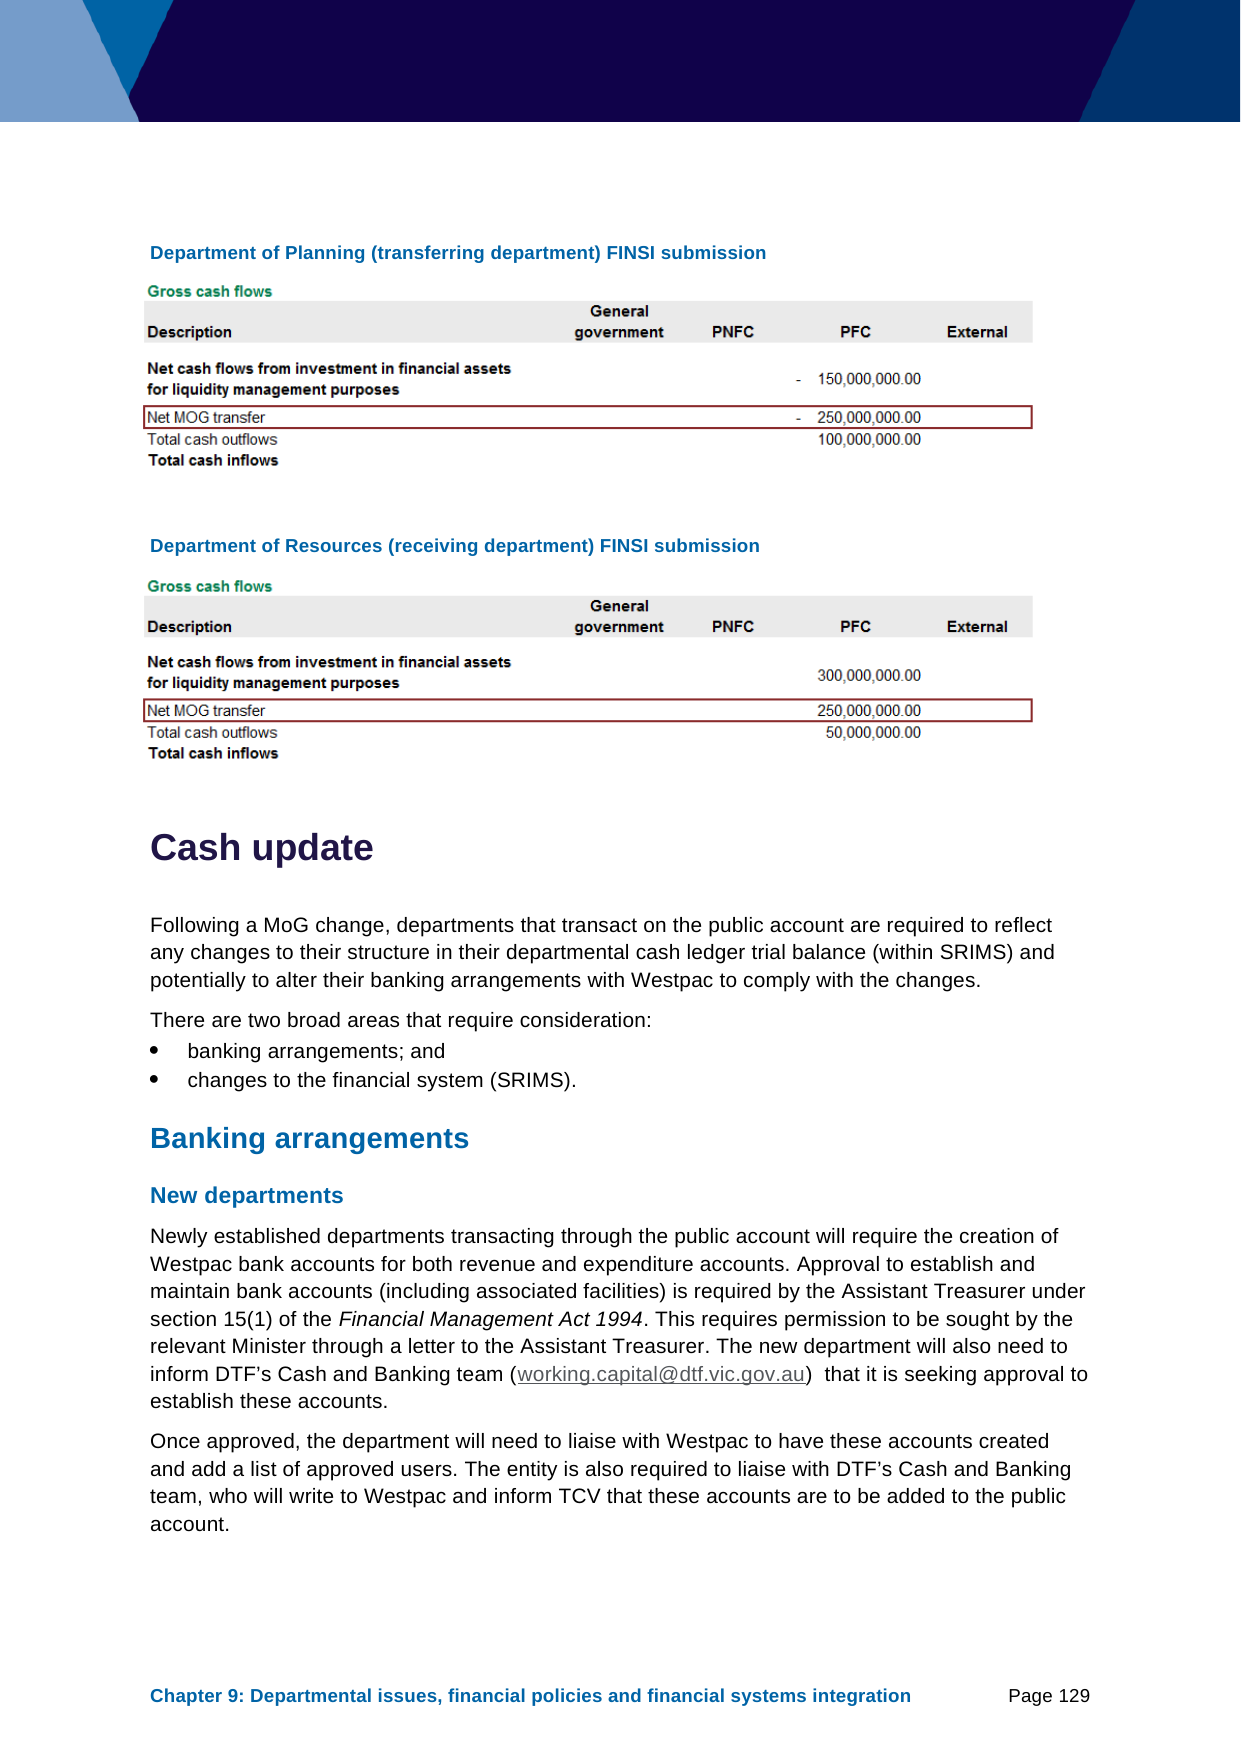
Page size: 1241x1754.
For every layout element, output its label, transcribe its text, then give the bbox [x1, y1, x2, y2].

picture [0, 0, 1241, 122]
text Newly established departments transacting through the public account will require the creation of Westpac bank accounts for both revenue and expenditure accounts. Approval to establish and maintain bank accounts (including associated facilities) is required by the Assistant Treasurer under section 15(1) of the Financial Management Act 1994. This requires permission to be sought by the relevant Minister through a letter to the Assistant Treasurer. The new department will also need to inform DTF’s Cash and Banking team (working.capital@dtf.vic.gov.au) that it is seeking approval to establish these accounts. [150, 1224, 1090, 1413]
text Once approved, the department will need to liaise with Westpac to have these accounts created and add a list of approved users. The entity is also required to liaise with DTF’s Cash and Banking team, who will write to Westpac and inform TCV that these accounts are to be added to the public account. [150, 1429, 1090, 1536]
text banking arrangements; and [150, 1039, 1090, 1064]
text There are two broad areas that require consideration: [150, 1007, 1090, 1031]
picture [140, 278, 1041, 476]
text Following a MoG change, departments that transact on the public account are required to reflect any changes to their structure in their departmental cash ledger trial balance (within SRIMS) and potentially to alter their banking arrangements with Westpac to comply with the changes. [150, 912, 1090, 991]
text changes to the financial system (SRIMS). [150, 1068, 1090, 1092]
picture [140, 572, 1041, 772]
subtitle Cash update [150, 825, 1090, 868]
subtitle New departments [150, 1182, 1090, 1208]
subtitle Department of Planning (transferring department) FINSI submission [150, 242, 1090, 263]
subtitle Banking arrangements [150, 1121, 1090, 1155]
subtitle Department of Resources (receiving department) FINSI submission [150, 535, 1090, 557]
